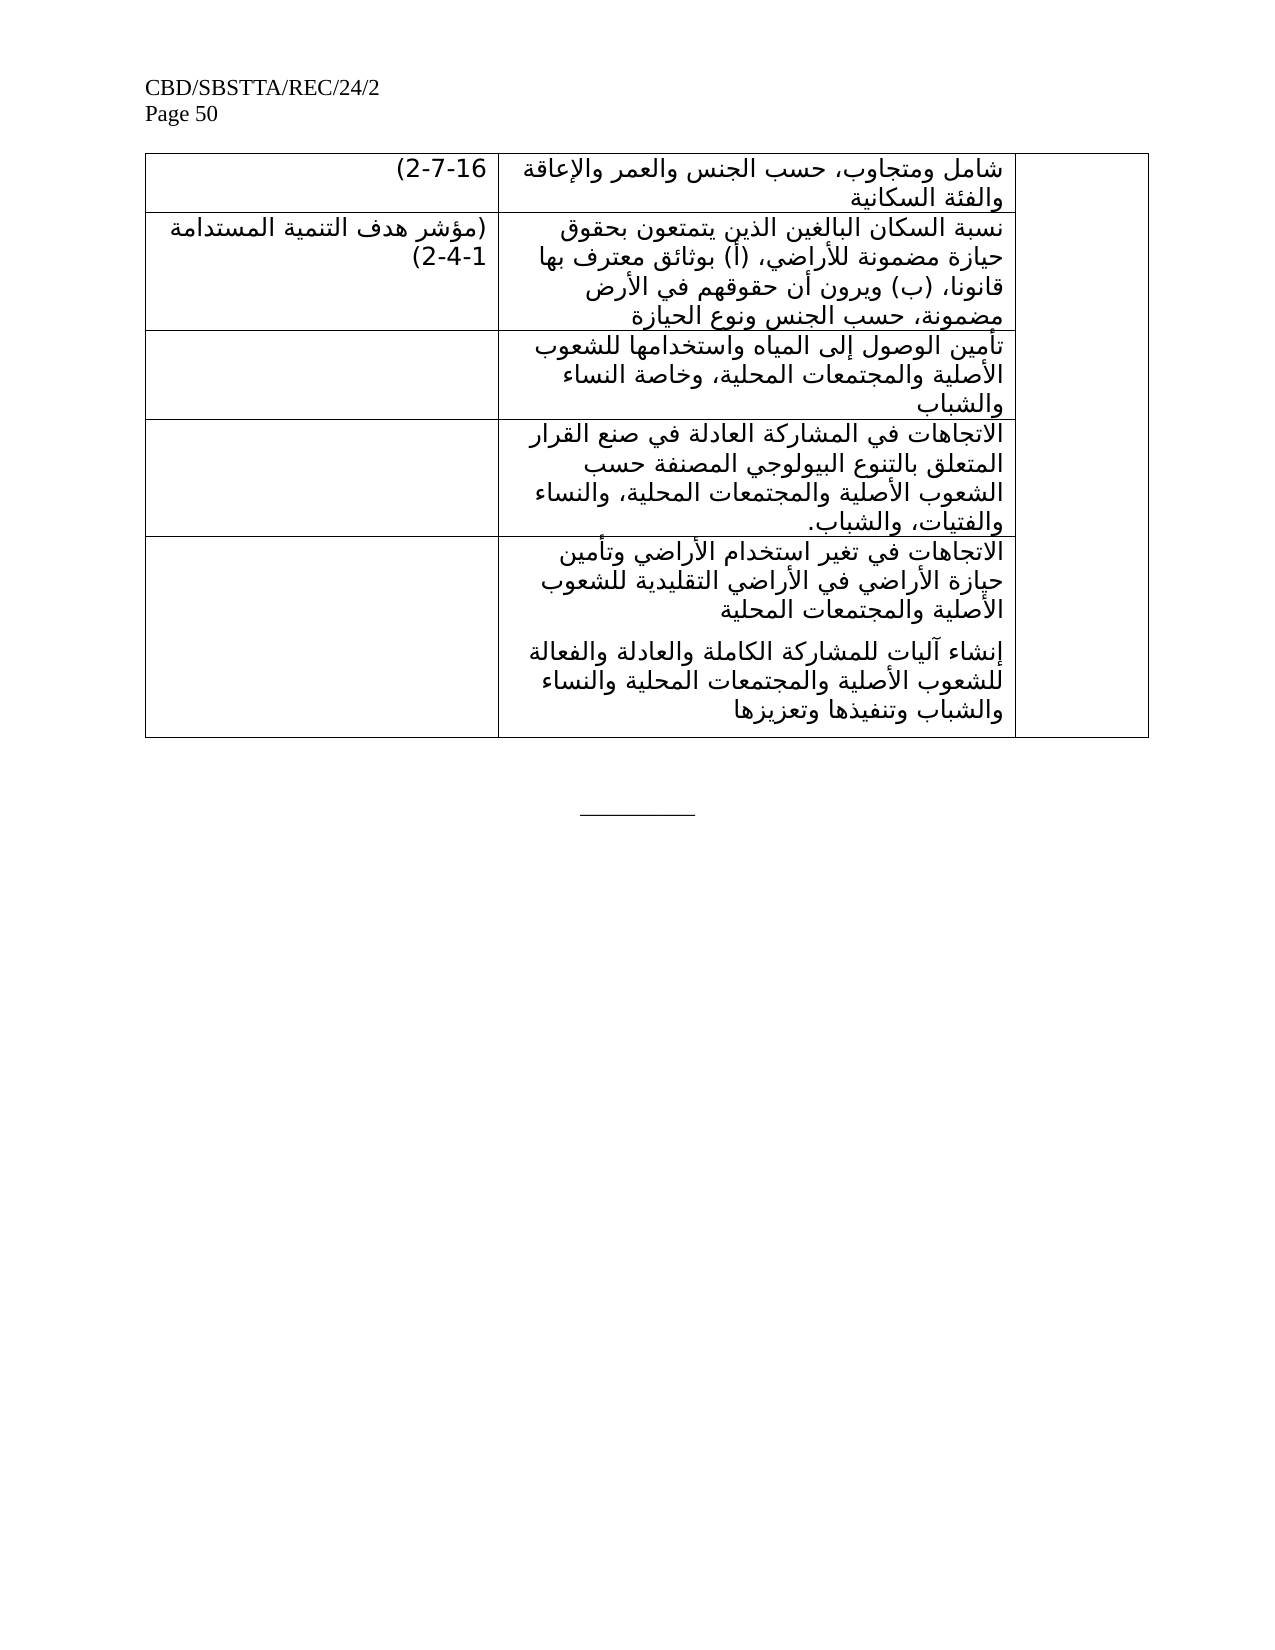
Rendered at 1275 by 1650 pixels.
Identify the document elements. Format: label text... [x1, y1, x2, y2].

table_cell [499, 154, 1015, 212]
text __________ [145, 792, 1130, 818]
table_cell الاتجاهات في تغير استخدام الأراضي وتأمين حيازة الأراضي في الأراضي التقليدية للشعوب الأصلية والمجتمعات المحلية إنشاء آليات للمشاركة الكاملة والعادلة والفعالة للشعوب الأصلية والمجتمعات المحلية والنساء والشباب وتنفيذها وتعزيزها [499, 537, 1015, 737]
table_cell [146, 537, 498, 737]
table_cell (مؤشر هدف التنمية المستدامة 1-4-2) [146, 213, 498, 330]
table_cell الاتجاهات في المشاركة العادلة في صنع القرار المتعلق بالتنوع البيولوجي المصنفة حسب الشعوب الأصلية والمجتمعات المحلية، والنساء والفتيات، والشباب. [499, 420, 1015, 536]
table_cell [146, 331, 498, 418]
table_cell نسبة السكان البالغين الذين يتمتعون بحقوق حيازة مضمونة للأراضي، (أ) بوثائق معترف بها قانونا، (ب) ويرون أن حقوقهم في الأرض مضمونة، حسب الجنس ونوع الحيازة [499, 213, 1015, 330]
table_cell [146, 420, 498, 536]
table_cell تأمين الوصول إلى المياه واستخدامها للشعوب الأصلية والمجتمعات المحلية، وخاصة النساء والشباب [499, 331, 1015, 418]
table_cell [146, 154, 498, 212]
